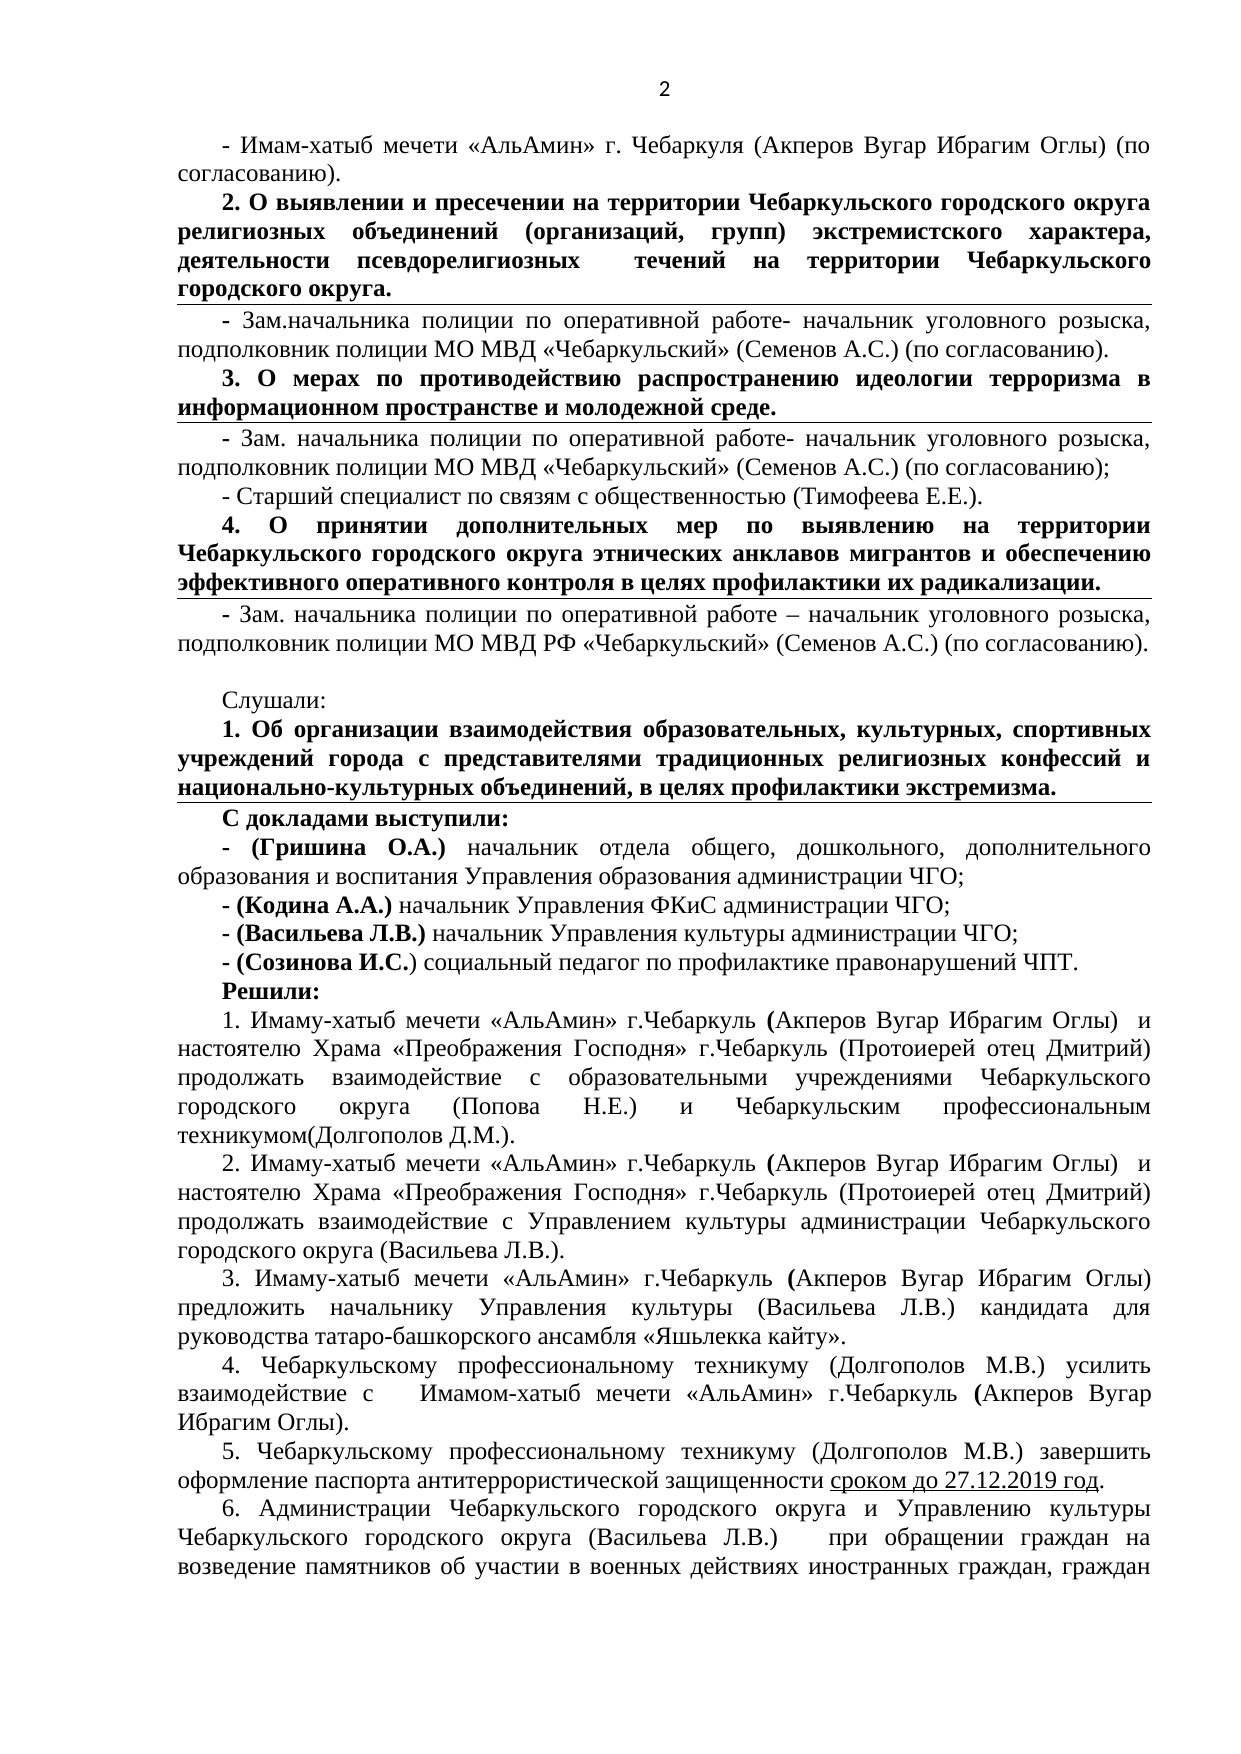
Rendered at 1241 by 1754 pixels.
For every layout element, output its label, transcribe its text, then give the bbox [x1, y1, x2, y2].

text - Зам. начальника полиции по оперативной работе – начальник уголовного розыска, подполковник полиции МО МВД РФ «Чебаркульский» (Семенов А.С.) (по согласованию). [177, 599, 1152, 657]
text 1. Об организации взаимодействия образовательных, культурных, спортивных учреждений города с представителями традиционных религиозных конфессий и национально-культурных объединений, в целях профилактики экстремизма. [177, 714, 1152, 802]
text - (Васильева Л.В.) начальник Управления культуры администрации ЧГО; [177, 918, 1152, 947]
text 2. О выявлении и пресечении на территории Чебаркульского городского округа религиозных объединений (организаций, групп) экстремистского характера, деятельности псевдорелигиозных течений на территории Чебаркульского городского округа. [177, 187, 1152, 304]
text - Старший специалист по связям с общественностью (Тимофеева Е.Е.). [177, 481, 1152, 510]
list 3. Имаму-хатыб мечети «АльАмин» г.Чебаркуль (Акперов Вугар Ибрагим Оглы) предложить начальнику Управления культуры (Васильева Л.В.) кандидата для руководства татаро-башкорского ансамбля «Яшьлекка кайту». [177, 1263, 1152, 1350]
list 1. Имаму-хатыб мечети «АльАмин» г.Чебаркуль (Акперов Вугар Ибрагим Оглы) и настоятелю Храма «Преображения Господня» г.Чебаркуль (Протоиерей отец Дмитрий) продолжать взаимодействие с образовательными учреждениями Чебаркульского городского округа (Попова Н.Е.) и Чебаркульским профессиональным техникумом(Долгополов Д.М.). [177, 1005, 1152, 1148]
list Решили: [177, 976, 1152, 1005]
text - (Гришина О.А.) начальник отдела общего, дошкольного, дополнительного образования и воспитания Управления образования администрации ЧГО; [177, 832, 1152, 890]
list 5. Чебаркульскому профессиональному техникуму (Долгополов М.В.) завершить оформление паспорта антитеррористической защищенности сроком до 27.12.2019 год. [177, 1436, 1152, 1493]
list 4. Чебаркульскому профессиональному техникуму (Долгополов М.В.) усилить взаимодействие с Имамом-хатыб мечети «АльАмин» г.Чебаркуль (Акперов Вугар Ибрагим Оглы). [177, 1350, 1152, 1436]
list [177, 1493, 1152, 1580]
text - (Кодина А.А.) начальник Управления ФКиС администрации ЧГО; [177, 890, 1152, 918]
text - (Созинова И.С.) социальный педагог по профилактике правонарушений ЧПТ. [177, 947, 1152, 976]
text 3. О мерах по противодействию распространению идеологии терроризма в информационном пространстве и молодежной среде. [177, 363, 1152, 422]
list 2. Имаму-хатыб мечети «АльАмин» г.Чебаркуль (Акперов Вугар Ибрагим Оглы) и настоятелю Храма «Преображения Господня» г.Чебаркуль (Протоиерей отец Дмитрий) продолжать взаимодействие с Управлением культуры администрации Чебаркульского городского округа (Васильева Л.В.). [177, 1148, 1152, 1263]
text Слушали: [177, 685, 1152, 714]
text - Зам.начальника полиции по оперативной работе- начальник уголовного розыска, подполковник полиции МО МВД «Чебаркульский» (Семенов А.С.) (по согласованию). [177, 305, 1152, 363]
text С докладами выступили: [177, 803, 1152, 832]
text - Зам. начальника полиции по оперативной работе- начальник уголовного розыска, подполковник полиции МО МВД «Чебаркульский» (Семенов А.С.) (по согласованию); [177, 423, 1152, 481]
text - Имам-хатыб мечети «АльАмин» г. Чебаркуля (Акперов Вугар Ибрагим Оглы) (по согласованию). [177, 130, 1152, 187]
text 4. О принятии дополнительных мер по выявлению на территории Чебаркульского городского округа этнических анклавов мигрантов и обеспечению эффективного оперативного контроля в целях профилактики их радикализации. [177, 510, 1152, 598]
